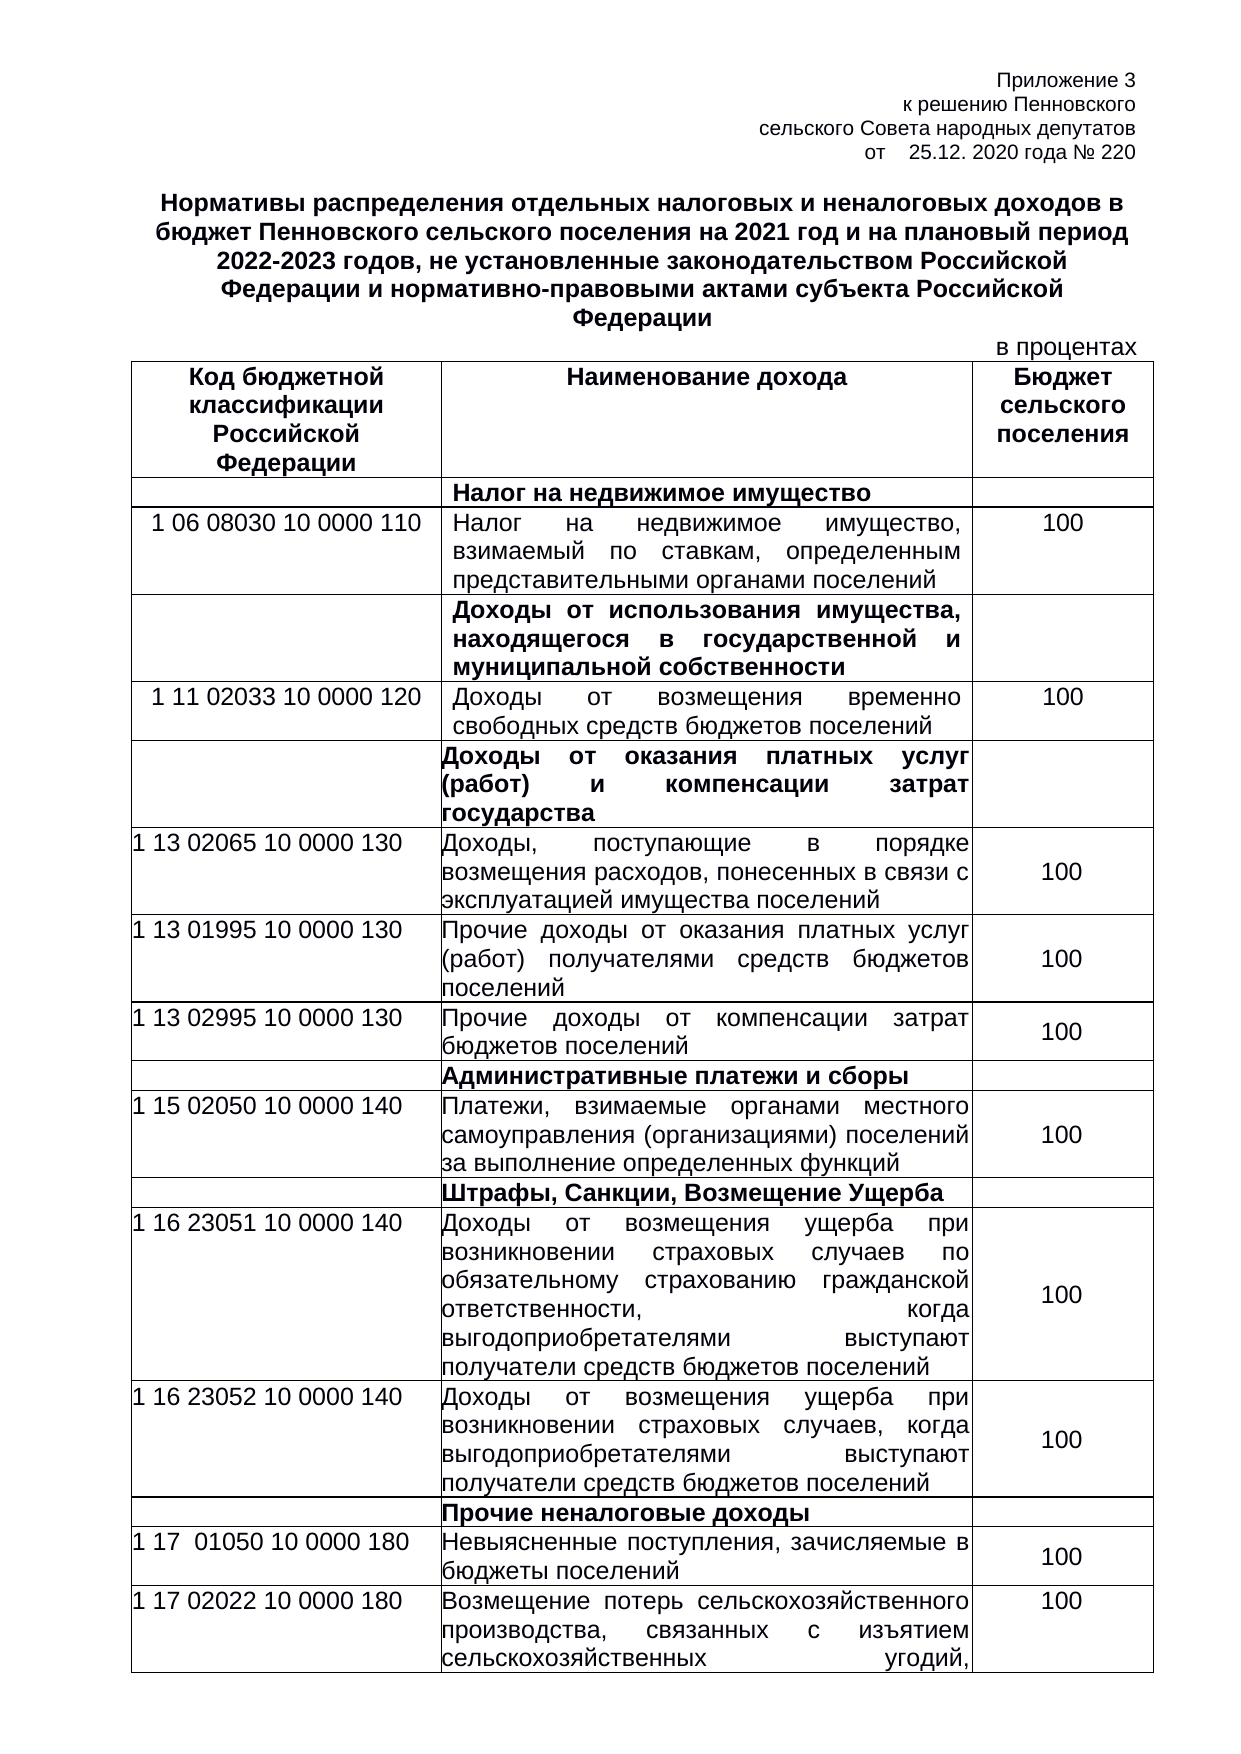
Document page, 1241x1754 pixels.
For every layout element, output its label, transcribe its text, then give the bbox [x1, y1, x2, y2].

table_header Наименование дохода [442, 362, 972, 477]
table_cell [132, 1178, 441, 1207]
table_cell [132, 741, 441, 827]
table_cell Административные платежи и сборы [442, 1061, 972, 1090]
table_header Код бюджетной классификации Российской Федерации [132, 362, 441, 477]
table_cell Невыясненные поступления, зачисляемые в бюджеты поселений [442, 1527, 972, 1585]
table_cell 1 16 23052 10 0000 140 [132, 1381, 441, 1496]
table_cell 100 [973, 682, 1153, 739]
table_cell [132, 1061, 441, 1090]
table_cell [132, 1498, 441, 1526]
table_cell 1 13 02065 10 0000 130 [132, 828, 441, 914]
table_cell [973, 595, 1153, 681]
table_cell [442, 1586, 972, 1672]
table_cell [973, 1061, 1153, 1090]
table_cell 100 [973, 508, 1153, 594]
table_cell 1 17 01050 10 0000 180 [132, 1527, 441, 1585]
table_cell Налог на недвижимое имущество, взимаемый по ставкам, определенным представительными органами поселений [442, 508, 972, 594]
table_cell [132, 478, 441, 506]
table_cell Доходы от возмещения ущерба при возникновении страховых случаев по обязательному страхованию гражданской ответственности, когда выгодоприобретателями выступают получатели средств бюджетов поселений [442, 1208, 972, 1380]
table_cell [973, 1178, 1153, 1207]
table_cell [973, 741, 1153, 827]
text Приложение 3 [148, 68, 1137, 92]
table_cell Прочие доходы от компенсации затрат бюджетов поселений [442, 1003, 972, 1060]
table_cell 100 [973, 828, 1153, 914]
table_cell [132, 1586, 441, 1672]
table_cell 100 [973, 1381, 1153, 1496]
table_cell Доходы от оказания платных услуг (работ) и компенсации затрат государства [442, 741, 972, 827]
table_cell Прочие неналоговые доходы [442, 1498, 972, 1526]
table_cell 1 13 02995 10 0000 130 [132, 1003, 441, 1060]
table_cell [973, 478, 1153, 506]
table_header Бюджет сельского поселения [973, 362, 1153, 477]
table_cell [973, 1498, 1153, 1526]
table_cell Доходы от возмещения ущерба при возникновении страховых случаев, когда выгодоприобретателями выступают получатели средств бюджетов поселений [442, 1381, 972, 1496]
text к решению Пенновского [148, 92, 1137, 116]
table_cell Прочие доходы от оказания платных услуг (работ) получателями средств бюджетов поселений [442, 915, 972, 1001]
table_cell Доходы от возмещения временно свободных средств бюджетов поселений [442, 682, 972, 739]
table_cell 1 16 23051 10 0000 140 [132, 1208, 441, 1380]
text сельского Совета народных депутатов [148, 116, 1137, 140]
table_cell 1 13 01995 10 0000 130 [132, 915, 441, 1001]
table_cell 1 11 02033 10 0000 120 [132, 682, 441, 739]
table_cell 1 15 02050 10 0000 140 [132, 1091, 441, 1177]
text в процентах [148, 332, 1137, 361]
table_cell Платежи, взимаемые органами местного самоуправления (организациями) поселений за выполнение определенных функций [442, 1091, 972, 1177]
table_cell Налог на недвижимое имущество [442, 478, 972, 506]
table_cell Доходы, поступающие в порядке возмещения расходов, понесенных в связи с эксплуатацией имущества поселений [442, 828, 972, 914]
table_cell 100 [973, 1208, 1153, 1380]
table_cell 100 [973, 915, 1153, 1001]
table_cell 100 [973, 1586, 1153, 1672]
table_cell [132, 595, 441, 681]
table_cell 100 [973, 1527, 1153, 1585]
text от 25.12. 2020 года № 220 [148, 140, 1137, 164]
text Нормативы распределения отдельных налоговых и неналоговых доходов в бюджет Пенновского сельского поселения на 2021 год и на плановый период 2022-2023 годов, не установленные законодательством Российской Федерации и нормативно-правовыми актами субъекта Российской Федерации [148, 188, 1137, 332]
table_cell 1 06 08030 10 0000 110 [132, 508, 441, 594]
table_cell Доходы от использования имущества, находящегося в государственной и муниципальной собственности [442, 595, 972, 681]
table_cell 100 [973, 1091, 1153, 1177]
table_cell Штрафы, Санкции, Возмещение Ущерба [442, 1178, 972, 1207]
table_cell 100 [973, 1003, 1153, 1060]
